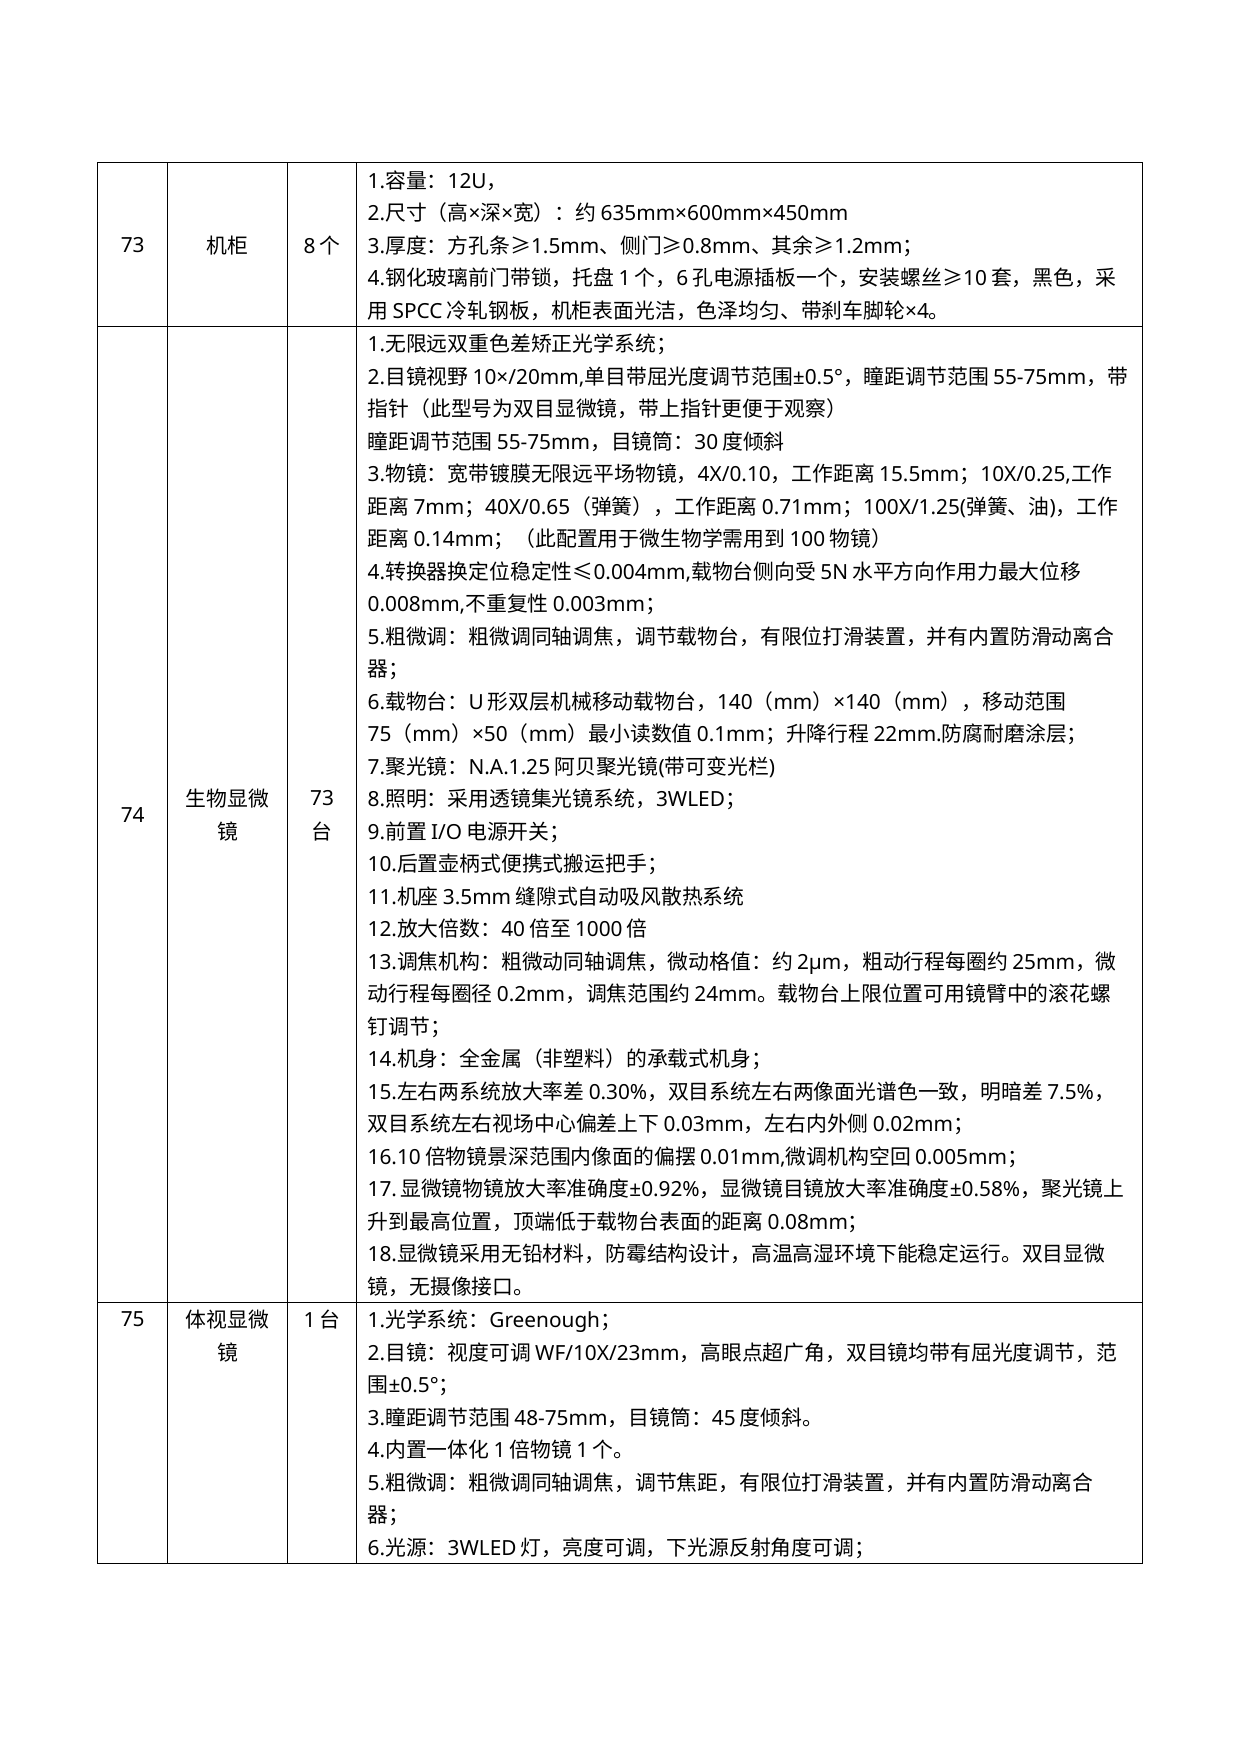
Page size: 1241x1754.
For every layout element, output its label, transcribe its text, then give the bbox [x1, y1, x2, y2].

table_cell 73台 [288, 327, 356, 1302]
table_cell 生物显微镜 [168, 327, 287, 1302]
table_cell 体视显微镜 [168, 1303, 287, 1563]
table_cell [357, 1303, 1142, 1563]
table_cell 74 [98, 327, 167, 1302]
table_cell 1.无限远双重色差矫正光学系统； 2.目镜视野10×/20mm,单目带屈光度调节范围±0.5°，瞳距调节范围55-75mm，带指针（此型号为双目显微镜，带上指针更便于观察） 瞳距调节范围55-75mm，目镜筒：30度倾斜 3.物镜：宽带镀膜无限远平场物镜，4X/0.10，工作距离15.5mm；10X/0.25,工作距离7mm；40X/0.65（弹簧），工作距离0.71mm；100X/1.25(弹簧、油)，工作距离0.14mm；（此配置用于微生物学需用到100物镜） 4.转换器换定位稳定性≤0.004mm,载物台侧向受5N水平方向作用力最大位移0.008mm,不重复性0.003mm； 5.粗微调：粗微调同轴调焦，调节载物台，有限位打滑装置，并有内置防滑动离合器； 6.载物台：U形双层机械移动载物台，140（mm）×140（mm），移动范围75（mm）×50（mm）最小读数值0.1mm；升降行程22mm.防腐耐磨涂层； 7.聚光镜：N.A.1.25阿贝聚光镜(带可变光栏) 8.照明：采用透镜集光镜系统，3WLED； 9.前置I/O电源开关； 10.后置壶柄式便携式搬运把手； 11.机座3.5mm缝隙式自动吸风散热系统 12.放大倍数：40倍至1000倍 13.调焦机构：粗微动同轴调焦，微动格值：约2μm，粗动行程每圈约25mm，微动行程每圈径0.2mm，调焦范围约24mm。载物台上限位置可用镜臂中的滚花螺钉调节； 14.机身：全金属（非塑料）的承载式机身； 15.左右两系统放大率差0.30%，双目系统左右两像面光谱色一致，明暗差7.5%，双目系统左右视场中心偏差上下0.03mm，左右内外侧0.02mm； 16.10倍物镜景深范围内像面的偏摆0.01mm,微调机构空回0.005mm； 显微镜物镜放大率准确度±0.92%，显微镜目镜放大率准确度±0.58%，聚光镜上升到最高位置，顶端低于载物台表面的距离0.08mm； 18.显微镜采用无铅材料，防霉结构设计，高温高湿环境下能稳定运行。双目显微镜，无摄像接口。 [357, 327, 1142, 1302]
table_cell 8个 [288, 163, 356, 326]
table_cell 75 [98, 1303, 167, 1563]
table_cell 73 [98, 163, 167, 326]
table_cell 机柜 [168, 163, 287, 326]
table_cell 1台 [288, 1303, 356, 1563]
table_cell 1.容量：12U， 2.尺寸（高×深×宽）：约635mm×600mm×450mm 3.厚度：方孔条≥1.5mm、侧门≥0.8mm、其余≥1.2mm； 4.钢化玻璃前门带锁，托盘1个，6孔电源插板一个，安装螺丝≥10套，黑色，采用SPCC冷轧钢板，机柜表面光洁，色泽均匀、带刹车脚轮×4。 [357, 163, 1142, 326]
